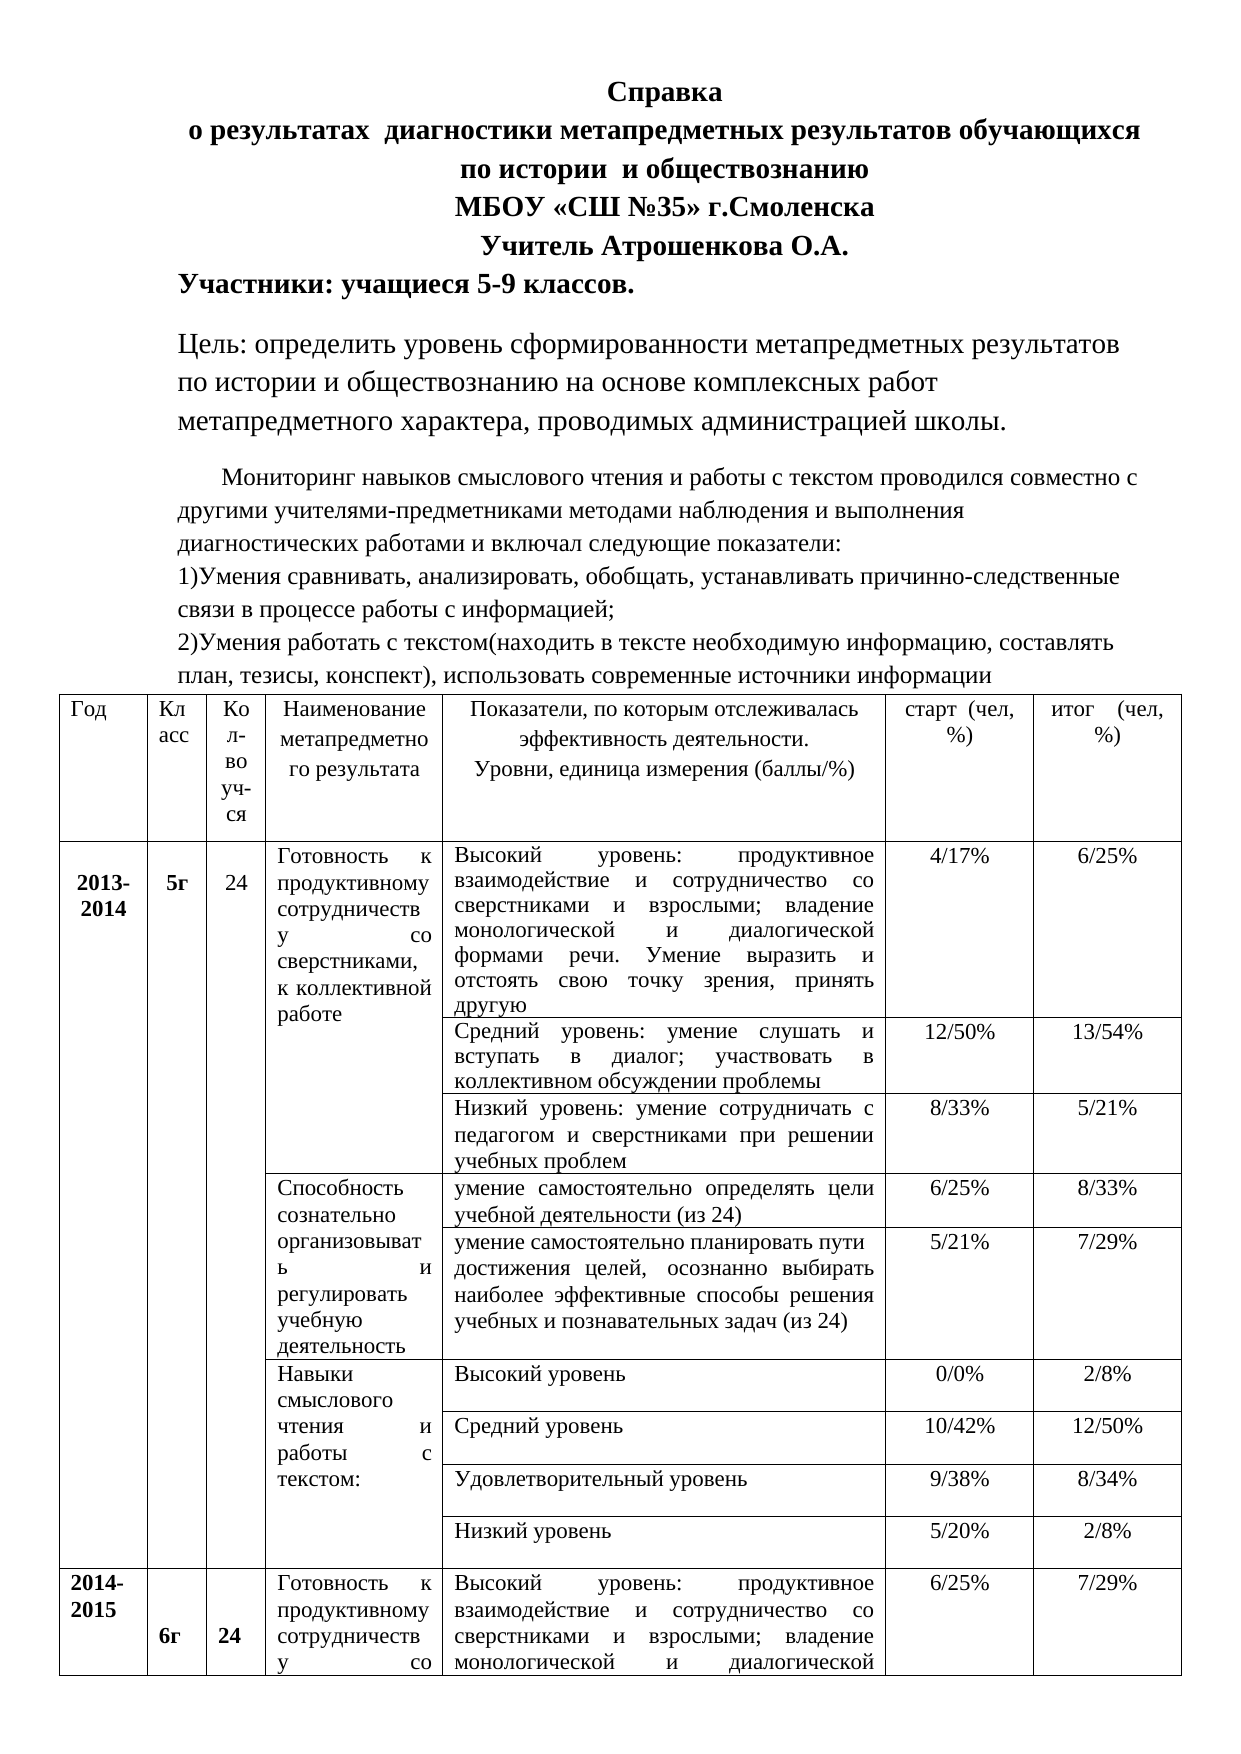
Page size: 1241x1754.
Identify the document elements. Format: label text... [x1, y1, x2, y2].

table_cell 2014-2015 [60, 1569, 147, 1675]
table_header итог (чел,%) [1034, 695, 1181, 841]
text о результатах диагностики метапредметных результатов обучающихся по истории и обществознанию [177, 112, 1152, 184]
table_cell 6/25% [886, 1569, 1033, 1675]
table_cell Низкий уровень [443, 1517, 885, 1568]
table_cell 2013-2014 [60, 842, 147, 1568]
text Справка [177, 74, 1152, 107]
table_cell Низкий уровень: умение сотрудничать с педагогом и сверстниками при решении учебных проблем [443, 1094, 885, 1173]
text Учитель Атрошенкова О.А. [177, 228, 1152, 262]
table_cell 10/42% [886, 1412, 1033, 1463]
table_cell 24 [207, 842, 265, 1568]
table_cell 24 [207, 1569, 265, 1675]
table_cell 5/20% [886, 1517, 1033, 1568]
table_cell 5г [148, 842, 206, 1568]
table_cell 7/29% [1034, 1569, 1181, 1675]
table_cell 5/21% [886, 1228, 1033, 1359]
text Участники: учащиеся 5-9 классов. [177, 267, 1152, 300]
table_cell 6/25% [886, 1174, 1033, 1227]
text 2)Умения работать с текстом(находить в тексте необходимую информацию, составлять план, тезисы, конспект), использовать современные источники информации [177, 627, 1152, 689]
table_header Показатели, по которым отслеживалась эффективность деятельности. Уровни, единица измерения (баллы/%) [443, 695, 885, 841]
table_cell 2/8% [1034, 1360, 1181, 1411]
table_cell 8/33% [1034, 1174, 1181, 1227]
text МБОУ «СШ №35» г.Смоленска [177, 189, 1152, 223]
table_cell Навыки смыслового чтения и работы с текстом: [266, 1360, 442, 1568]
table_cell 7/29% [1034, 1228, 1181, 1359]
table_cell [443, 1569, 885, 1675]
table_cell Готовность к продуктивному сотрудничеству со сверстниками, к коллективной работе [266, 842, 442, 1173]
table_cell 6г [148, 1569, 206, 1675]
table_cell Удовлетворительный уровень [443, 1465, 885, 1516]
table_cell 13/54% [1034, 1018, 1181, 1093]
table_header Год [60, 695, 147, 841]
table_cell 0/0% [886, 1360, 1033, 1411]
table_cell 8/33% [886, 1094, 1033, 1173]
table_header Наименование метапредметного результата [266, 695, 442, 841]
table_cell умение самостоятельно определять цели учебной деятельности (из 24) [443, 1174, 885, 1227]
table_header старт (чел,%) [886, 695, 1033, 841]
table_cell 12/50% [1034, 1412, 1181, 1463]
table_cell 6/25% [1034, 842, 1181, 1017]
table_cell Средний уровень [443, 1412, 885, 1463]
table_header Кол-во уч-ся [207, 695, 265, 841]
table_cell 5/21% [1034, 1094, 1181, 1173]
table_cell 2/8% [1034, 1517, 1181, 1568]
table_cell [266, 1569, 442, 1675]
table_cell 8/34% [1034, 1465, 1181, 1516]
table_cell 4/17% [886, 842, 1033, 1017]
table_cell 9/38% [886, 1465, 1033, 1516]
table_cell Высокий уровень [443, 1360, 885, 1411]
table_header Класс [148, 695, 206, 841]
text Цель: определить уровень сформированности метапредметных результатов по истории и обществознанию на основе комплексных работ метапредметного характера, проводимых администрацией школы. [177, 326, 1152, 437]
text Мониторинг навыков смыслового чтения и работы с текстом проводился совместно с другими учителями-предметниками методами наблюдения и выполнения диагностических работами и включал следующие показатели: [177, 462, 1152, 557]
table_cell Способность сознательно организовывать и регулировать учебную деятельность [266, 1174, 442, 1359]
table_cell Средний уровень: умение слушать и вступать в диалог; участвовать в коллективном обсуждении проблемы [443, 1018, 885, 1093]
text 1)Умения сравнивать, анализировать, обобщать, устанавливать причинно-следственные связи в процессе работы с информацией; [177, 561, 1152, 623]
table_cell 12/50% [886, 1018, 1033, 1093]
